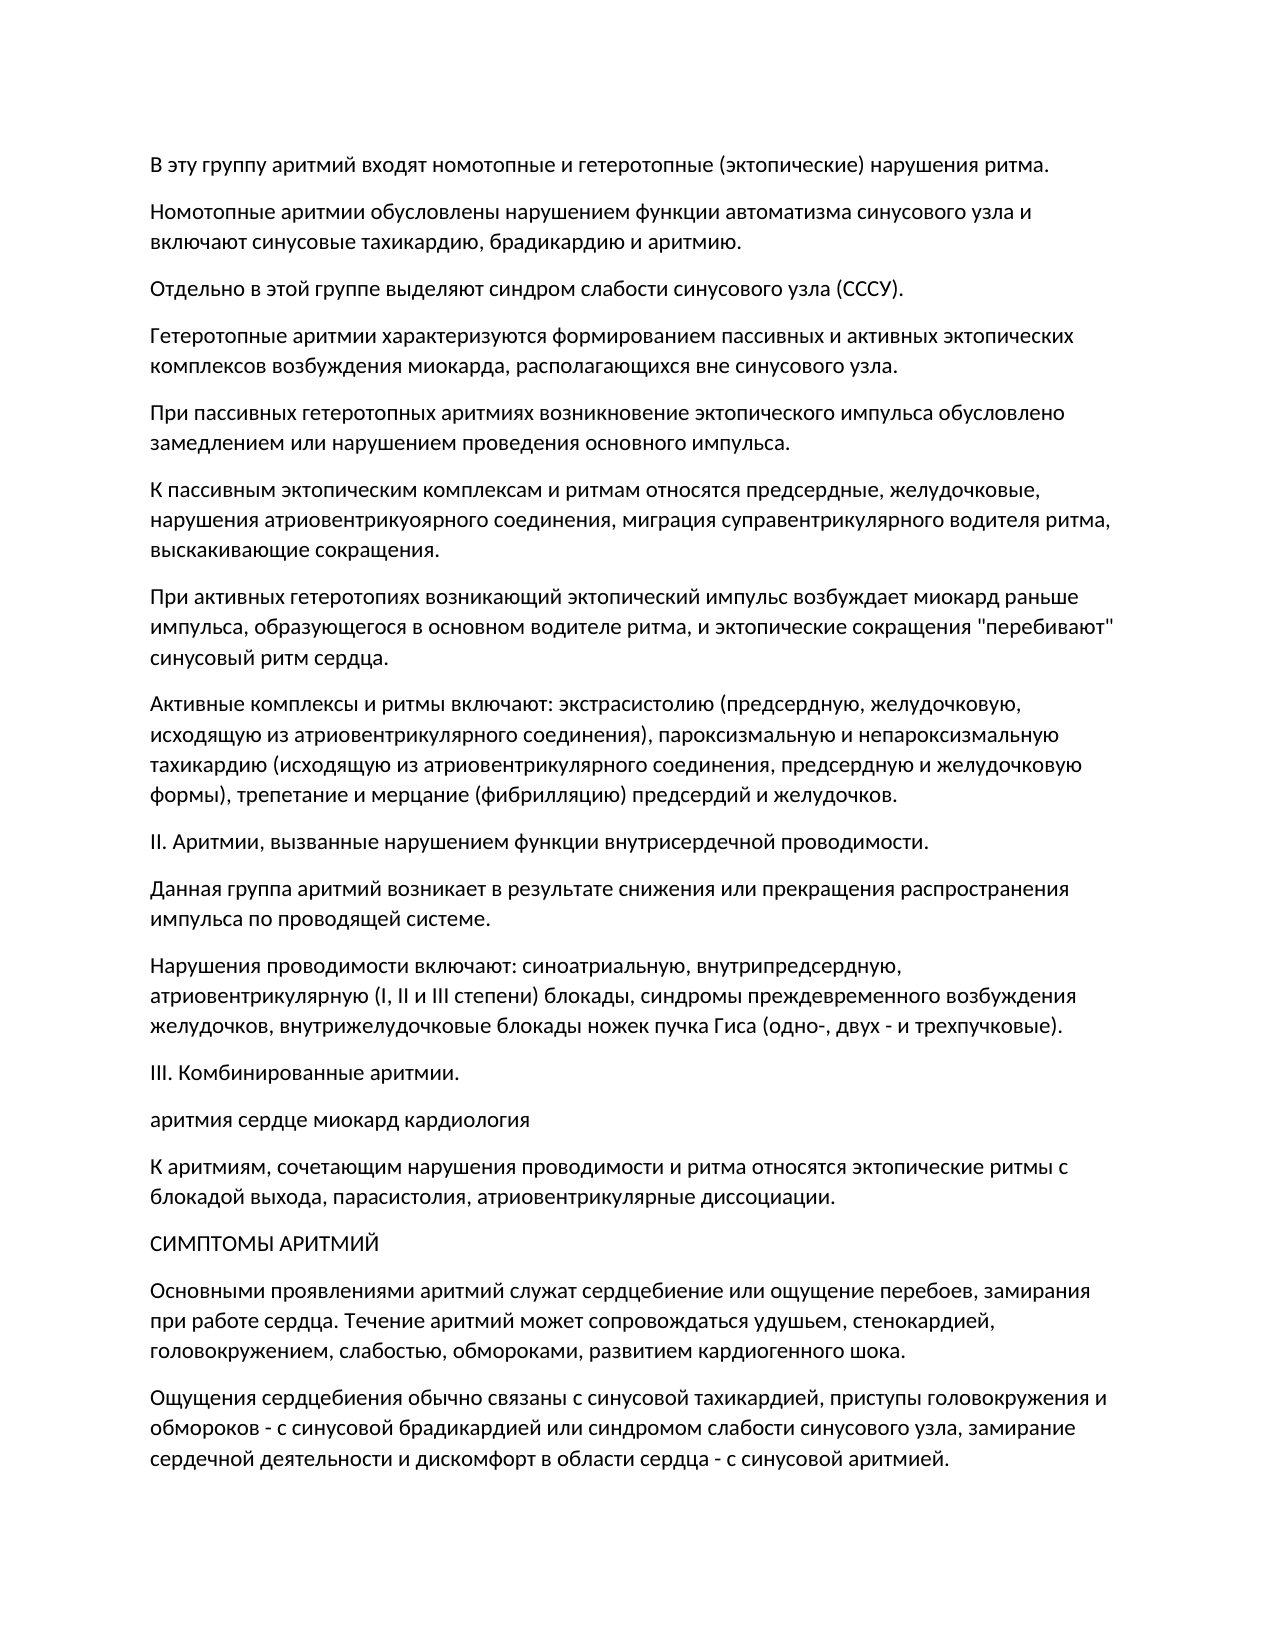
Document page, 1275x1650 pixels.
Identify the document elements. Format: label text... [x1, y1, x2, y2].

text При активных гетеротопиях возникающий эктопический импульс возбуждает миокард раньше импульса, образующегося в основном водителе ритма, и эктопические сокращения "перебивают" синусовый ритм сердца. [150, 582, 1125, 671]
text Отдельно в этой группе выделяют синдром слабости синусового узла (СССУ). [150, 274, 1125, 302]
text При пассивных гетеротопных аритмиях возникновение эктопического импульса обусловлено замедлением или нарушением проведения основного импульса. [150, 398, 1125, 456]
text Нарушения проводимости включают: синоатриальную, внутрипредсердную, атриовентрикулярную (I, II и III степени) блокады, синдромы преждевременного возбуждения желудочков, внутрижелудочковые блокады ножек пучка Гиса (одно-, двух - и трехпучковые). [150, 951, 1125, 1039]
text К пассивным эктопическим комплексам и ритмам относятся предсердные, желудочковые, нарушения атриовентрикуоярного соединения, миграция суправентрикулярного водителя ритма, выскакивающие сокращения. [150, 475, 1125, 563]
text аритмия сердце миокард кардиология [150, 1105, 1125, 1133]
text Ощущения сердцебиения обычно связаны с синусовой тахикардией, приступы головокружения и обмороков - с синусовой брадикардией или синдромом слабости синусового узла, замирание сердечной деятельности и дискомфорт в области сердца - с синусовой аритмией. [150, 1383, 1125, 1472]
text Данная группа аритмий возникает в результате снижения или прекращения распространения импульса по проводящей системе. [150, 874, 1125, 932]
text Основными проявлениями аритмий служат сердцебиение или ощущение перебоев, замирания при работе сердца. Течение аритмий может сопровождаться удушьем, стенокардией, головокружением, слабостью, обмороками, развитием кардиогенного шока. [150, 1276, 1125, 1364]
text III. Комбинированные аритмии. [150, 1058, 1125, 1086]
text В эту группу аритмий входят номотопные и гетеротопные (эктопические) нарушения ритма. [150, 150, 1125, 178]
text К аритмиям, сочетающим нарушения проводимости и ритма относятся эктопические ритмы с блокадой выхода, парасистолия, атриовентрикулярные диссоциации. [150, 1152, 1125, 1210]
text СИМПТОМЫ АРИТМИЙ [150, 1229, 1125, 1257]
text Номотопные аритмии обусловлены нарушением функции автоматизма синусового узла и включают синусовые тахикардию, брадикардию и аритмию. [150, 197, 1125, 255]
text Активные комплексы и ритмы включают: экстрасистолию (предсердную, желудочковую, исходящую из атриовентрикулярного соединения), пароксизмальную и непароксизмальную тахикардию (исходящую из атриовентрикулярного соединения, предсердную и желудочковую формы), трепетание и мерцание (фибрилляцию) предсердий и желудочков. [150, 689, 1125, 808]
text Гетеротопные аритмии характеризуются формированием пассивных и активных эктопических комплексов возбуждения миокарда, располагающихся вне синусового узла. [150, 321, 1125, 379]
text II. Аритмии, вызванные нарушением функции внутрисердечной проводимости. [150, 827, 1125, 855]
